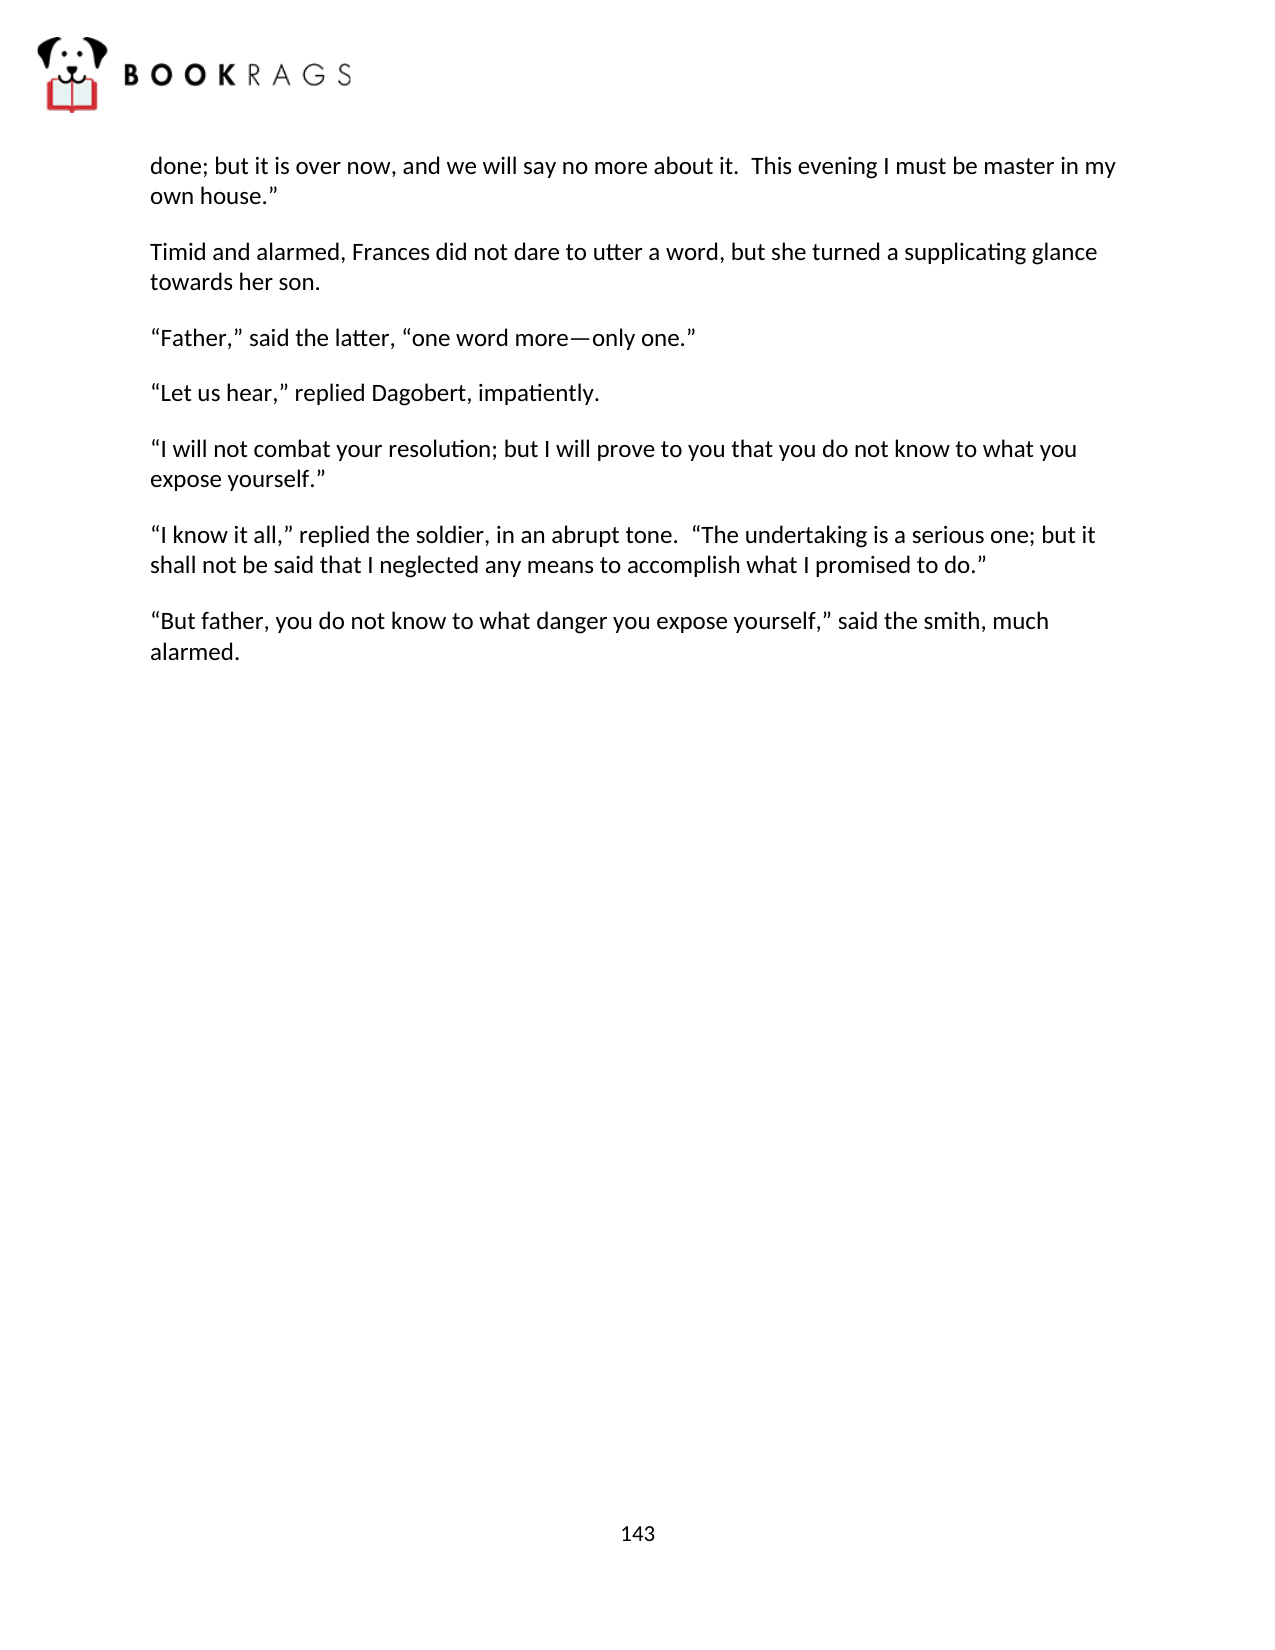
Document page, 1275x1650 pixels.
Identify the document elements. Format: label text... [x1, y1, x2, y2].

text “I know it all,” replied the soldier, in an abrupt tone. “The undertaking is a serious one; but it shall not be said that I neglected any means to accomplish what I promised to do.” [150, 519, 1125, 580]
picture [37, 37, 351, 113]
text “I will not combat your resolution; but I will prove to you that you do not know to what you expose yourself.” [150, 433, 1125, 494]
text Timid and alarmed, Frances did not dare to utter a word, but she turned a supplicating glance towards her son. [150, 236, 1125, 297]
text “Father,” said the latter, “one word more—­only one.” [150, 322, 1125, 353]
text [150, 150, 1125, 211]
text “Let us hear,” replied Dagobert, impatiently. [150, 378, 1125, 408]
text “But father, you do not know to what danger you expose yourself,” said the smith, much alarmed. [150, 605, 1125, 666]
